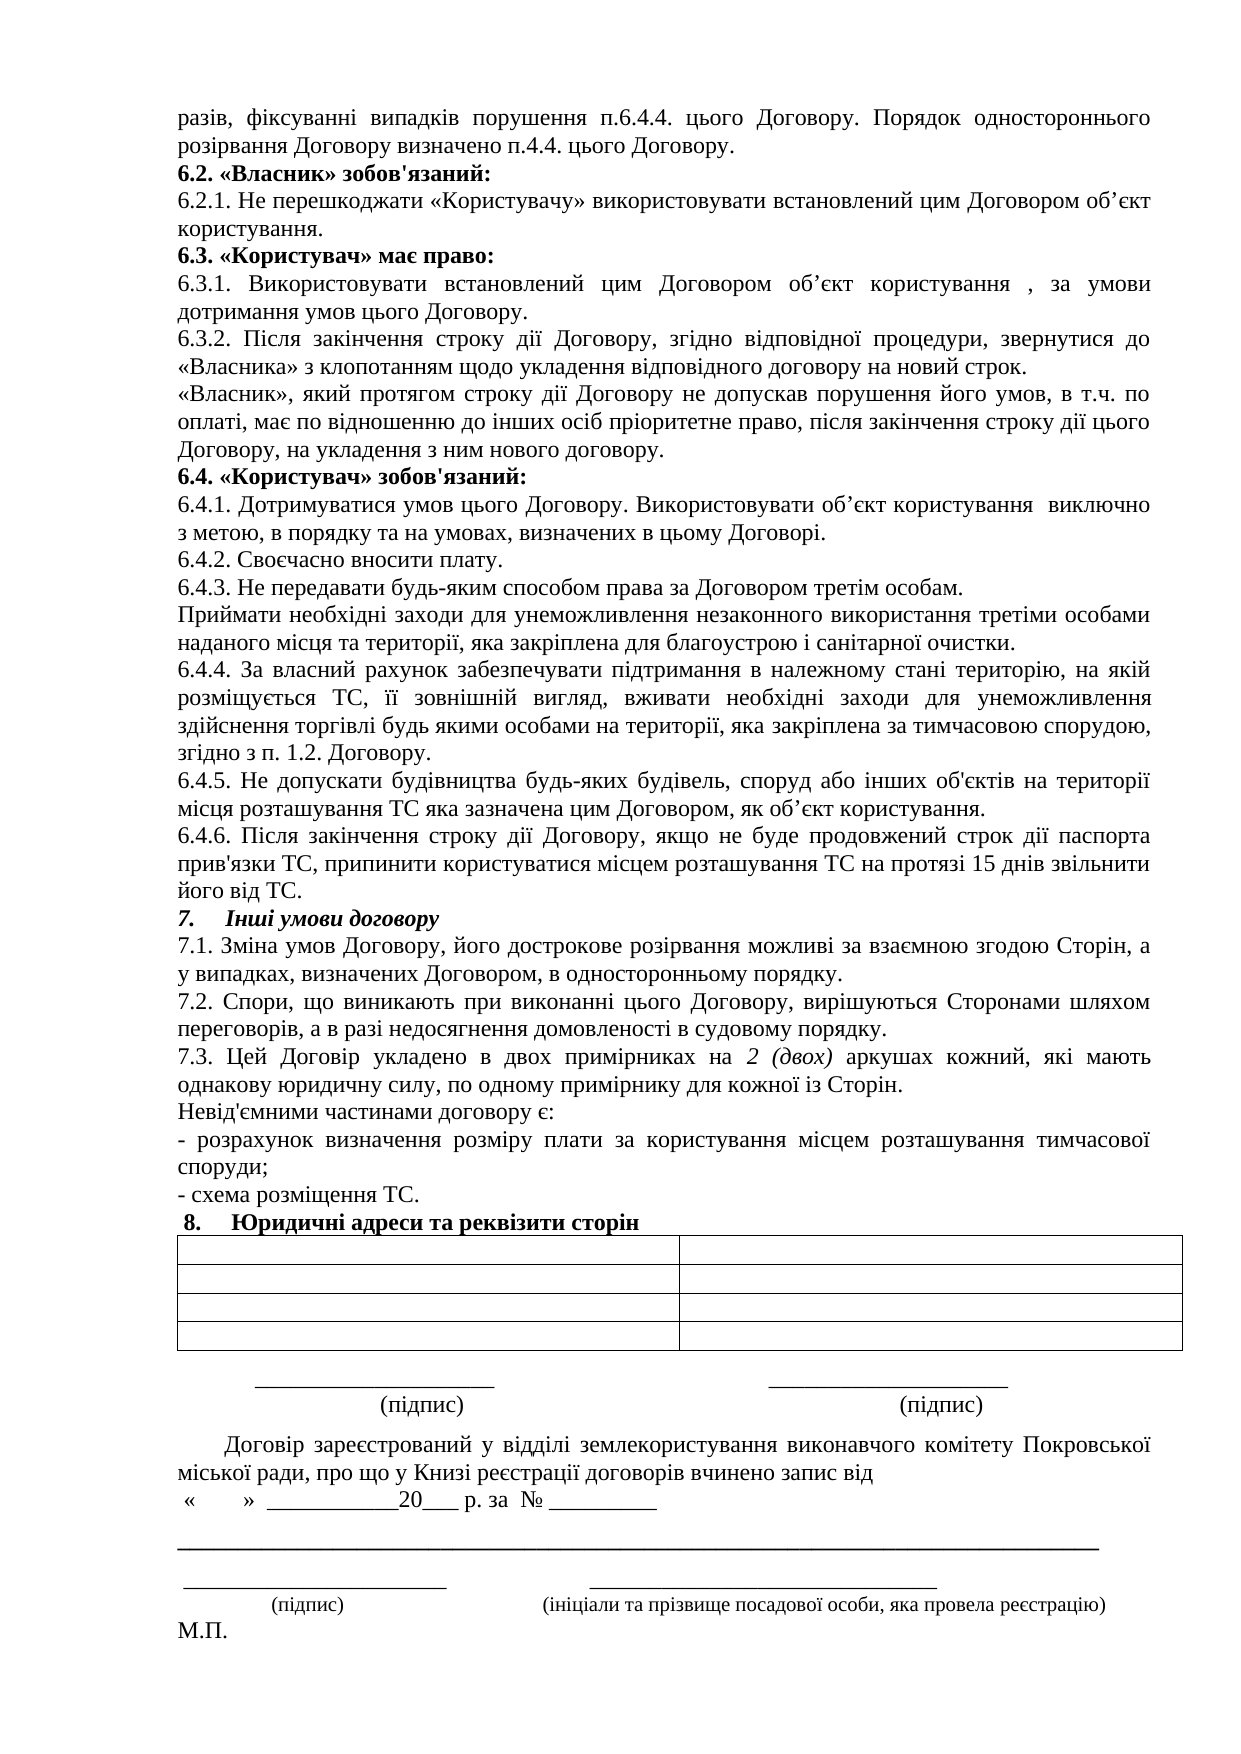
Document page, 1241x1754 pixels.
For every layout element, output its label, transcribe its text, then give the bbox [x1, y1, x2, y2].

table_cell [680, 1265, 1182, 1292]
text 6.3.2. Після закінчення строку дії Договору, згідно відповідної процедури, звернутися до «Власника» з клопотанням щодо укладення відповідного договору на новий строк. [177, 324, 1152, 379]
text - схема розміщення ТС. [177, 1180, 1152, 1208]
text 7.2. Спори, що виникають при виконанні цього Договору, вирішуються Сторонами шляхом переговорів, а в разі недосягнення домовленості в судовому порядку. [177, 987, 1152, 1042]
text М.П. [177, 1616, 1152, 1644]
table_header [178, 1236, 679, 1264]
text Приймати необхідні заходи для унеможливлення незаконного використання третіми особами наданого місця та території, яка закріплена для благоустрою і санітарної очистки. [177, 600, 1152, 656]
text 7. Інші умови договору [177, 904, 1152, 932]
text 6.4. «Користувач» зобов'язаний: [177, 462, 1152, 490]
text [177, 103, 1152, 159]
text Договір зареєстрований у відділі землекористування виконавчого комітету Покровської міської ради, про що у Книзі реєстрації договорів вчинено запис від [177, 1430, 1152, 1485]
text 8. Юридичні адреси та реквізити сторін [177, 1208, 1152, 1235]
text 7.3. Цей Договір укладено в двох примірниках на 2 (двох) аркушах кожний, які мають однакову юридичну силу, по одному примірнику для кожної із Сторін. [177, 1042, 1152, 1097]
text Невід'ємними частинами договору є: [177, 1097, 1152, 1125]
text (підпис) (ініціали та прізвище посадової особи, яка провела реєстрацію) [177, 1592, 1152, 1616]
table_cell [178, 1294, 679, 1321]
text ______________________ _____________________________ [177, 1564, 1152, 1592]
table_cell [178, 1322, 679, 1350]
text 7.1. Зміна умов Договору, його дострокове розірвання можливі за взаємною згодою Сторін, а у випадках, визначених Договором, в односторонньому порядку. [177, 932, 1152, 987]
table_header [680, 1236, 1182, 1264]
text 6.4.6. Після закінчення строку дії Договору, якщо не буде продовжений строк дії паспорта прив'язки ТС, припинити користуватися місцем розташування ТС на протязі 15 днів звільнити його від ТС. [177, 821, 1152, 904]
text 6.2.1. Не перешкоджати «Користувачу» використовувати встановлений цим Договором об’єкт користування. [177, 186, 1152, 241]
text - розрахунок визначення розміру плати за користування місцем розташування тимчасової споруди; [177, 1125, 1152, 1180]
text «Власник», який протягом строку дії Договору не допускав порушення його умов, в т.ч. по оплаті, має по відношенню до інших осіб пріоритетне право, після закінчення строку дії цього Договору, на укладення з ним нового договору. [177, 379, 1152, 462]
text 6.4.3. Не передавати будь-яким способом права за Договором третім особам. [177, 573, 1152, 600]
table_cell [680, 1294, 1182, 1321]
text 6.4.2. Своєчасно вносити плату. [177, 545, 1152, 573]
text 6.4.5. Не допускати будівництва будь-яких будівель, споруд або інших об'єктів на території місця розташування ТС яка зазначена цим Договором, як об’єкт користування. [177, 766, 1152, 821]
text 6.4.4. За власний рахунок забезпечувати підтримання в належному стані територію, на якій розміщується ТС, її зовнішній вигляд, вживати необхідні заходи для унеможливлення здійснення торгівлі будь якими особами на території, яка закріплена за тимчасовою спорудою, згідно з п. 1.2. Договору. [177, 656, 1152, 766]
text 6.3. «Користувач» має право: [177, 241, 1152, 269]
text « » ___________20___ р. за № _________ [177, 1485, 1152, 1513]
text 6.2. «Власник» зобов'язаний: [177, 159, 1152, 186]
text 6.3.1. Використовувати встановлений цим Договором об’єкт користування , за умови дотримання умов цього Договору. [177, 269, 1152, 324]
text (підпис) (підпис) [177, 1390, 1152, 1418]
text 6.4.1. Дотримуватися умов цього Договору. Використовувати об’єкт користування виключно з метою, в порядку та на умовах, визначених в цьому Договорі. [177, 490, 1152, 545]
table_cell [680, 1322, 1182, 1350]
table_cell [178, 1265, 679, 1292]
text ____________________ ____________________ [177, 1363, 1152, 1390]
text _____________________________________________________________________________ [177, 1525, 1152, 1552]
